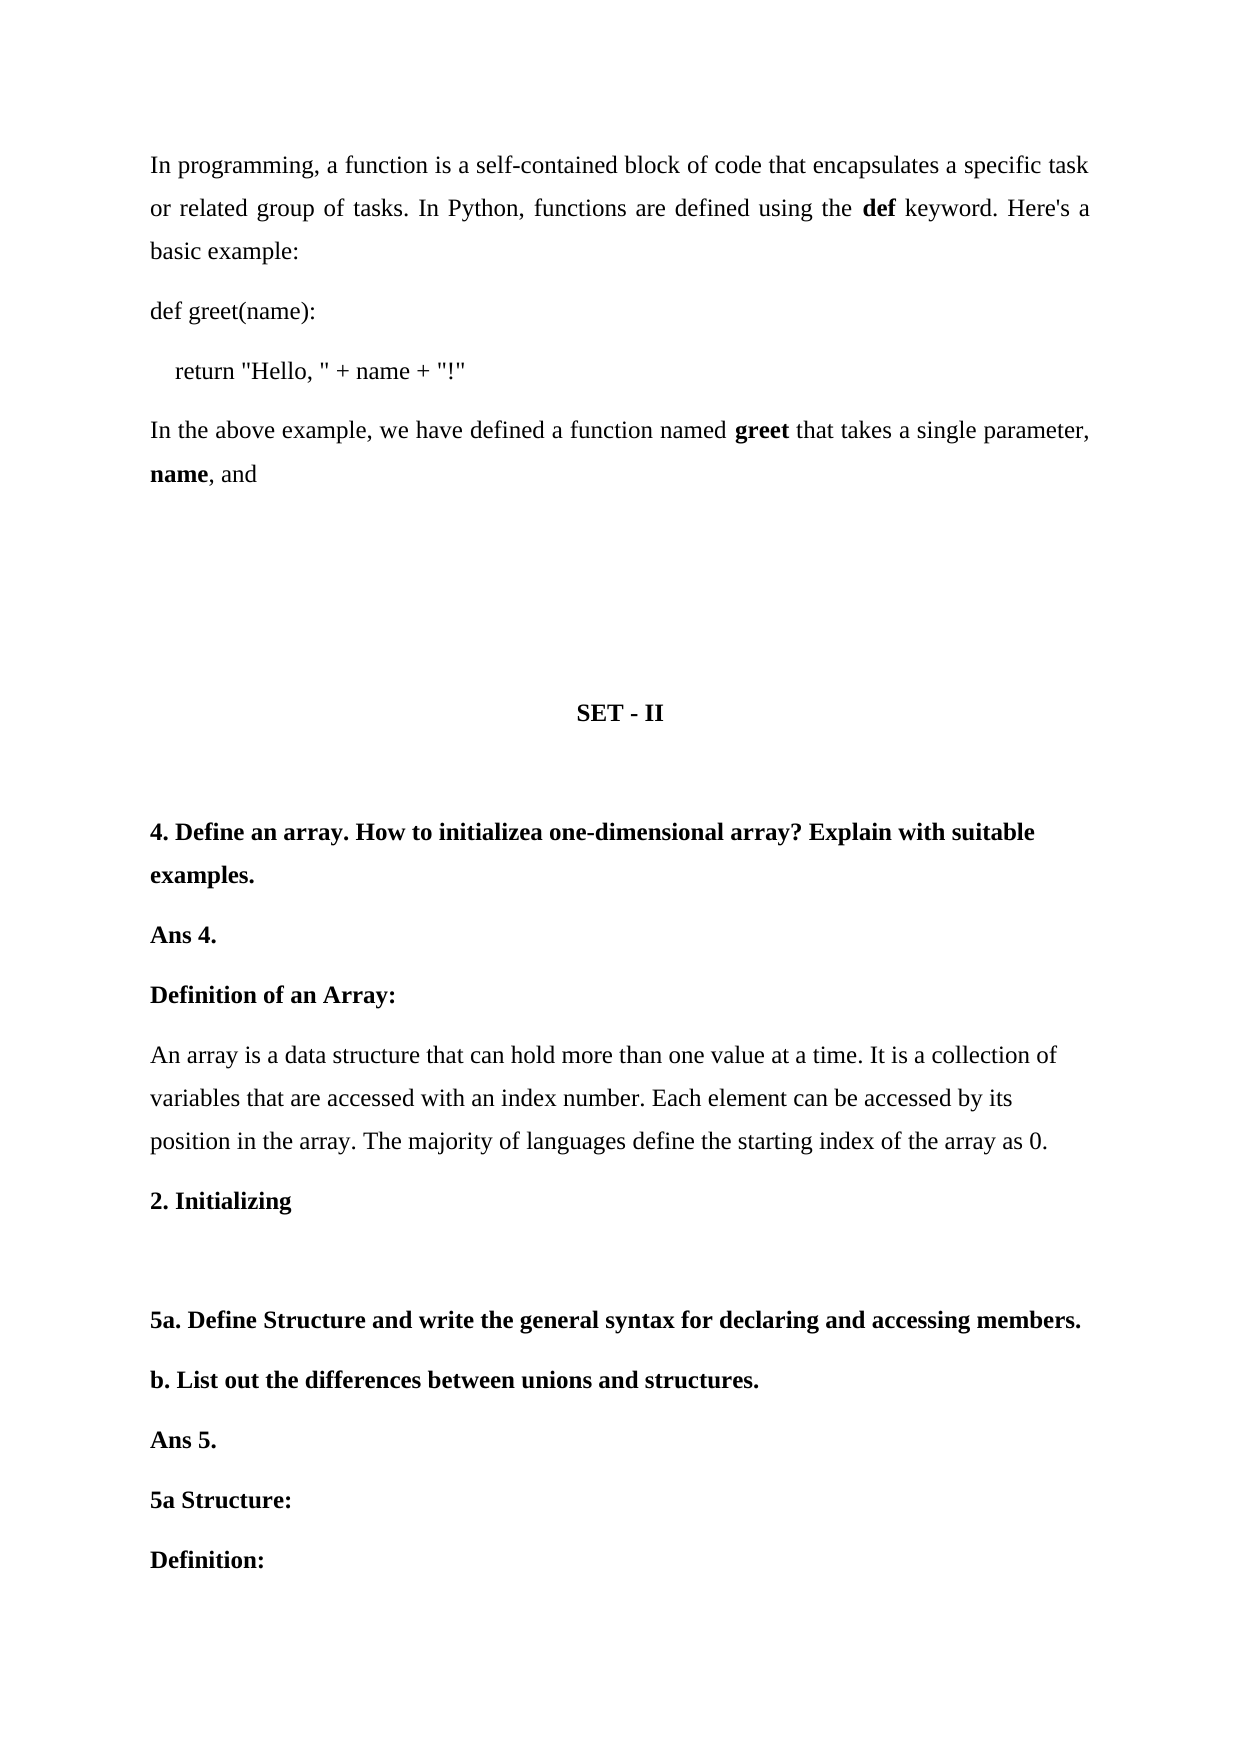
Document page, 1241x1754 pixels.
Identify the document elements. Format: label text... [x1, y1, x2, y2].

text b. List out the differences between unions and structures. [150, 1365, 1090, 1394]
text def greet(name): [150, 296, 1090, 325]
text An array is a data structure that can hold more than one value at a time. It is a collection of variables that are accessed with an index number. Each element can be accessed by its position in the array. The majority of languages define the starting index of the array as 0. [150, 1040, 1090, 1155]
text Definition of an Array: [150, 980, 1090, 1009]
text In the above example, we have defined a function named greet that takes a single parameter, name, and [150, 416, 1090, 487]
text 2. Initializing [150, 1186, 1090, 1215]
text 5a Structure: [150, 1485, 1090, 1514]
text 4. Define an array. How to initializea one-dimensional array? Explain with suitable examples. [150, 817, 1090, 889]
text 5a. Define Structure and write the general syntax for declaring and accessing members. [150, 1306, 1090, 1334]
text return "Hello, " + name + "!" [150, 356, 1090, 384]
text In programming, a function is a self-contained block of code that encapsulates a specific task or related group of tasks. In Python, functions are defined using the def keyword. Here's a basic example: [150, 150, 1090, 265]
text SET - II [150, 698, 1090, 727]
text Ans 5. [150, 1425, 1090, 1454]
text Definition: [150, 1545, 1090, 1573]
text Ans 4. [150, 920, 1090, 949]
